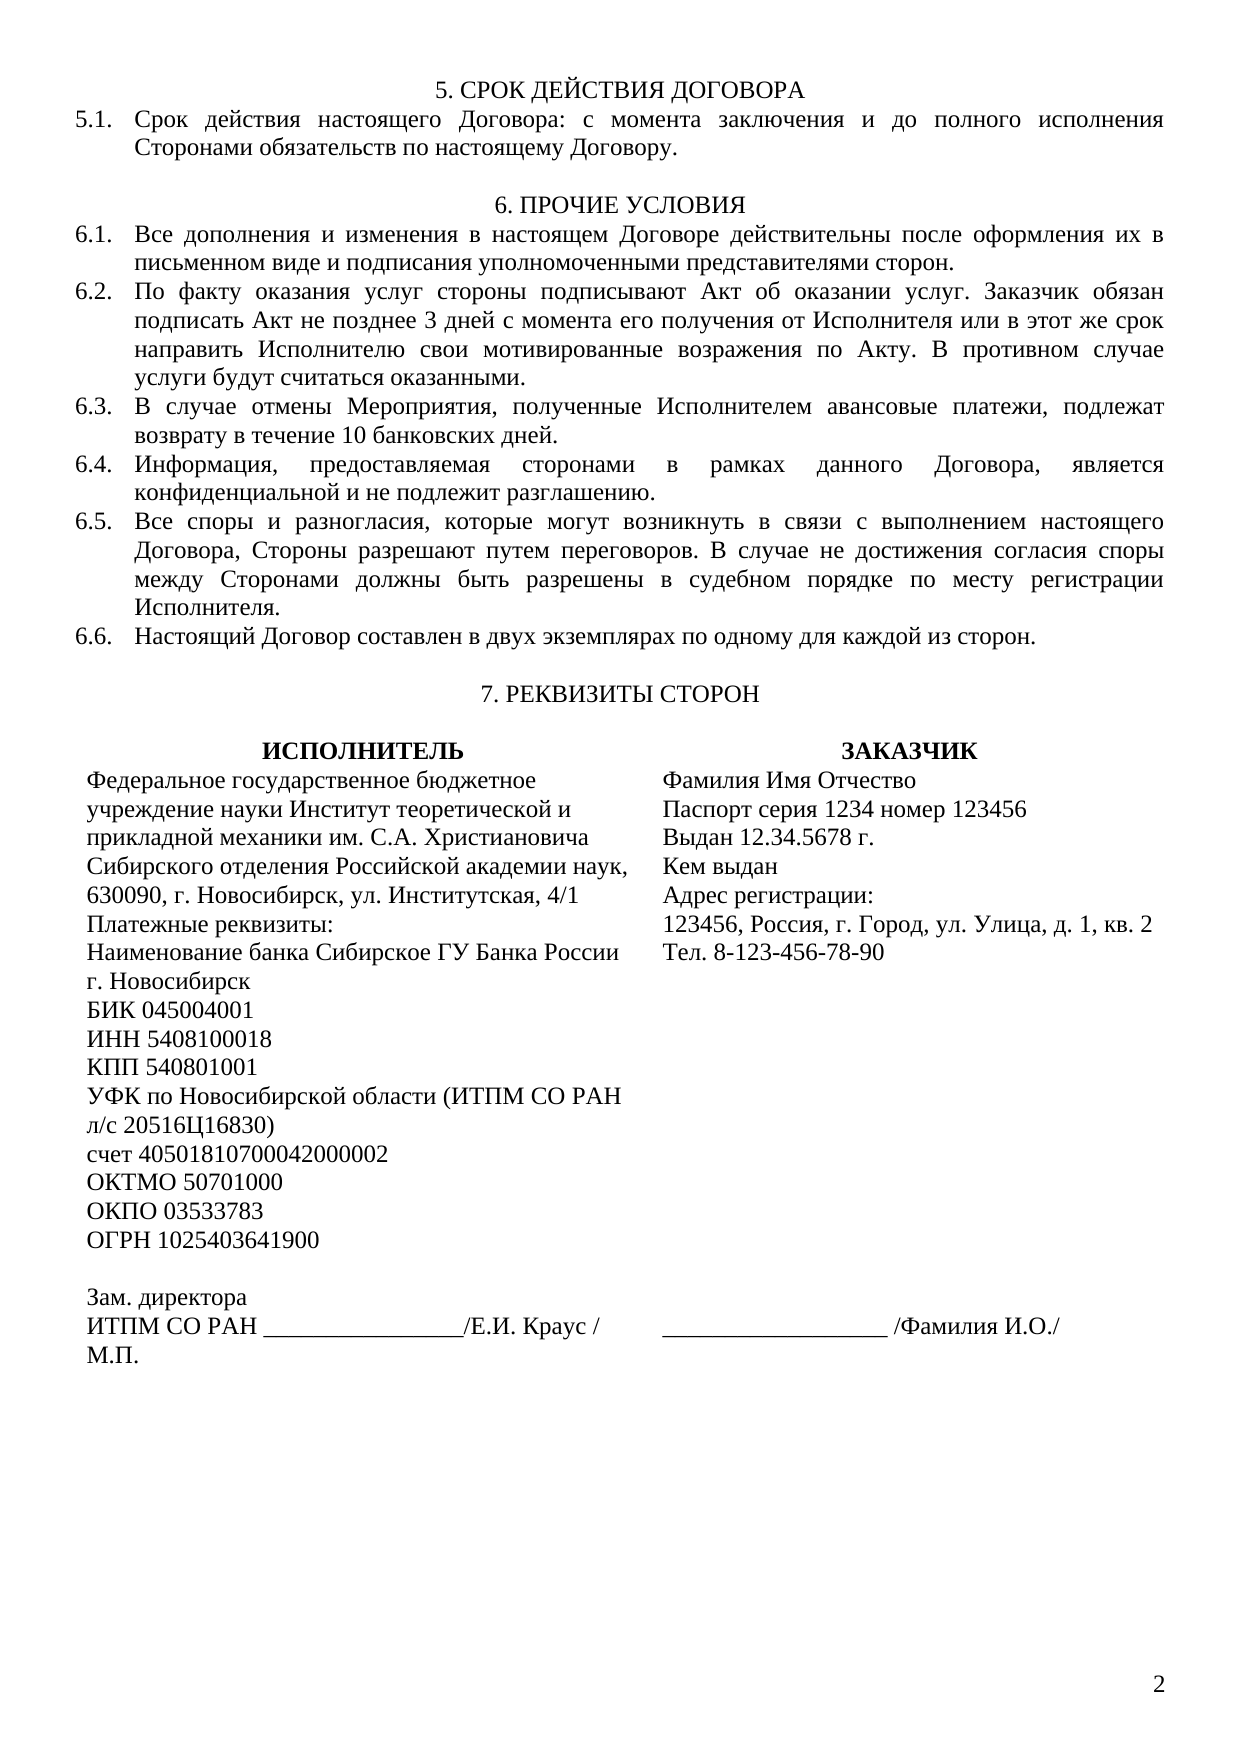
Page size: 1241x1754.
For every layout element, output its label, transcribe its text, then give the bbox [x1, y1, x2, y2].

text 7. РЕКВИЗИТЫ СТОРОН [75, 679, 1165, 736]
text 5.1. Срок действия настоящего Договора: с момента заключения и до полного исполнения Сторонами обязательств по настоящему Договору. [75, 104, 1165, 161]
text 6.2. По факту оказания услуг стороны подписывают Акт об оказании услуг. Заказчик обязан подписать Акт не позднее 3 дней с момента его получения от Исполнителя или в этот же срок направить Исполнителю свои мотивированные возражения по Акту. В противном случае услуги будут считаться оказанными. [75, 276, 1165, 391]
text 6. ПРОЧИЕ УСЛОВИЯ [75, 190, 1165, 219]
table_cell __________________ /Фамилия И.О./ [651, 1254, 1168, 1381]
text 5. СРОК ДЕЙСТВИЯ ДОГОВОРА [75, 75, 1165, 104]
table_header ЗАКАЗЧИК [651, 736, 1168, 765]
text 6.1. Все дополнения и изменения в настоящем Договоре действительны после оформления их в письменном виде и подписания уполномоченными представителями сторон. [75, 219, 1165, 276]
table_cell Зам. директора ИТПМ СО РАН ________________/Е.И. Краус / М.П. [75, 1254, 651, 1381]
text 6.6. Настоящий Договор составлен в двух экземплярах по одному для каждой из сторон. [75, 621, 1165, 650]
text 6.3. В случае отмены Мероприятия, полученные Исполнителем авансовые платежи, подлежат возврату в течение 10 банковских дней. [75, 391, 1165, 449]
table_cell Федеральное государственное бюджетное учреждение науки Институт теоретической и прикладной механики им. С.А. Христиановича Сибирского отделения Российской академии наук, 630090, г. Новосибирск, ул. Институтская, 4/1 Платежные реквизиты: Наименование банка Сибирское ГУ Банка России г. Новосибирск БИК 045004001 ИНН 5408100018 КПП 540801001 УФК по Новосибирской области (ИТПМ СО РАН л/с 20516Ц16830) счет 40501810700042000002 ОКТМО 50701000 ОКПО 03533783 ОГРН 1025403641900 [75, 765, 651, 1254]
text 6.4. Информация, предоставляемая сторонами в рамках данного Договора, является конфиденциальной и не подлежит разглашению. [75, 449, 1165, 506]
table_cell Фамилия Имя Отчество Паспорт серия 1234 номер 123456 Выдан 12.34.5678 г. Кем выдан Адрес регистрации: 123456, Россия, г. Город, ул. Улица, д. 1, кв. 2 Тел. 8-123-456-78-90 [651, 765, 1168, 1254]
text 6.5. Все споры и разногласия, которые могут возникнуть в связи с выполнением настоящего Договора, Стороны разрешают путем переговоров. В случае не достижения согласия споры между Сторонами должны быть разрешены в судебном порядке по месту регистрации Исполнителя. [75, 506, 1165, 621]
table_header ИСПОЛНИТЕЛЬ [75, 736, 651, 765]
